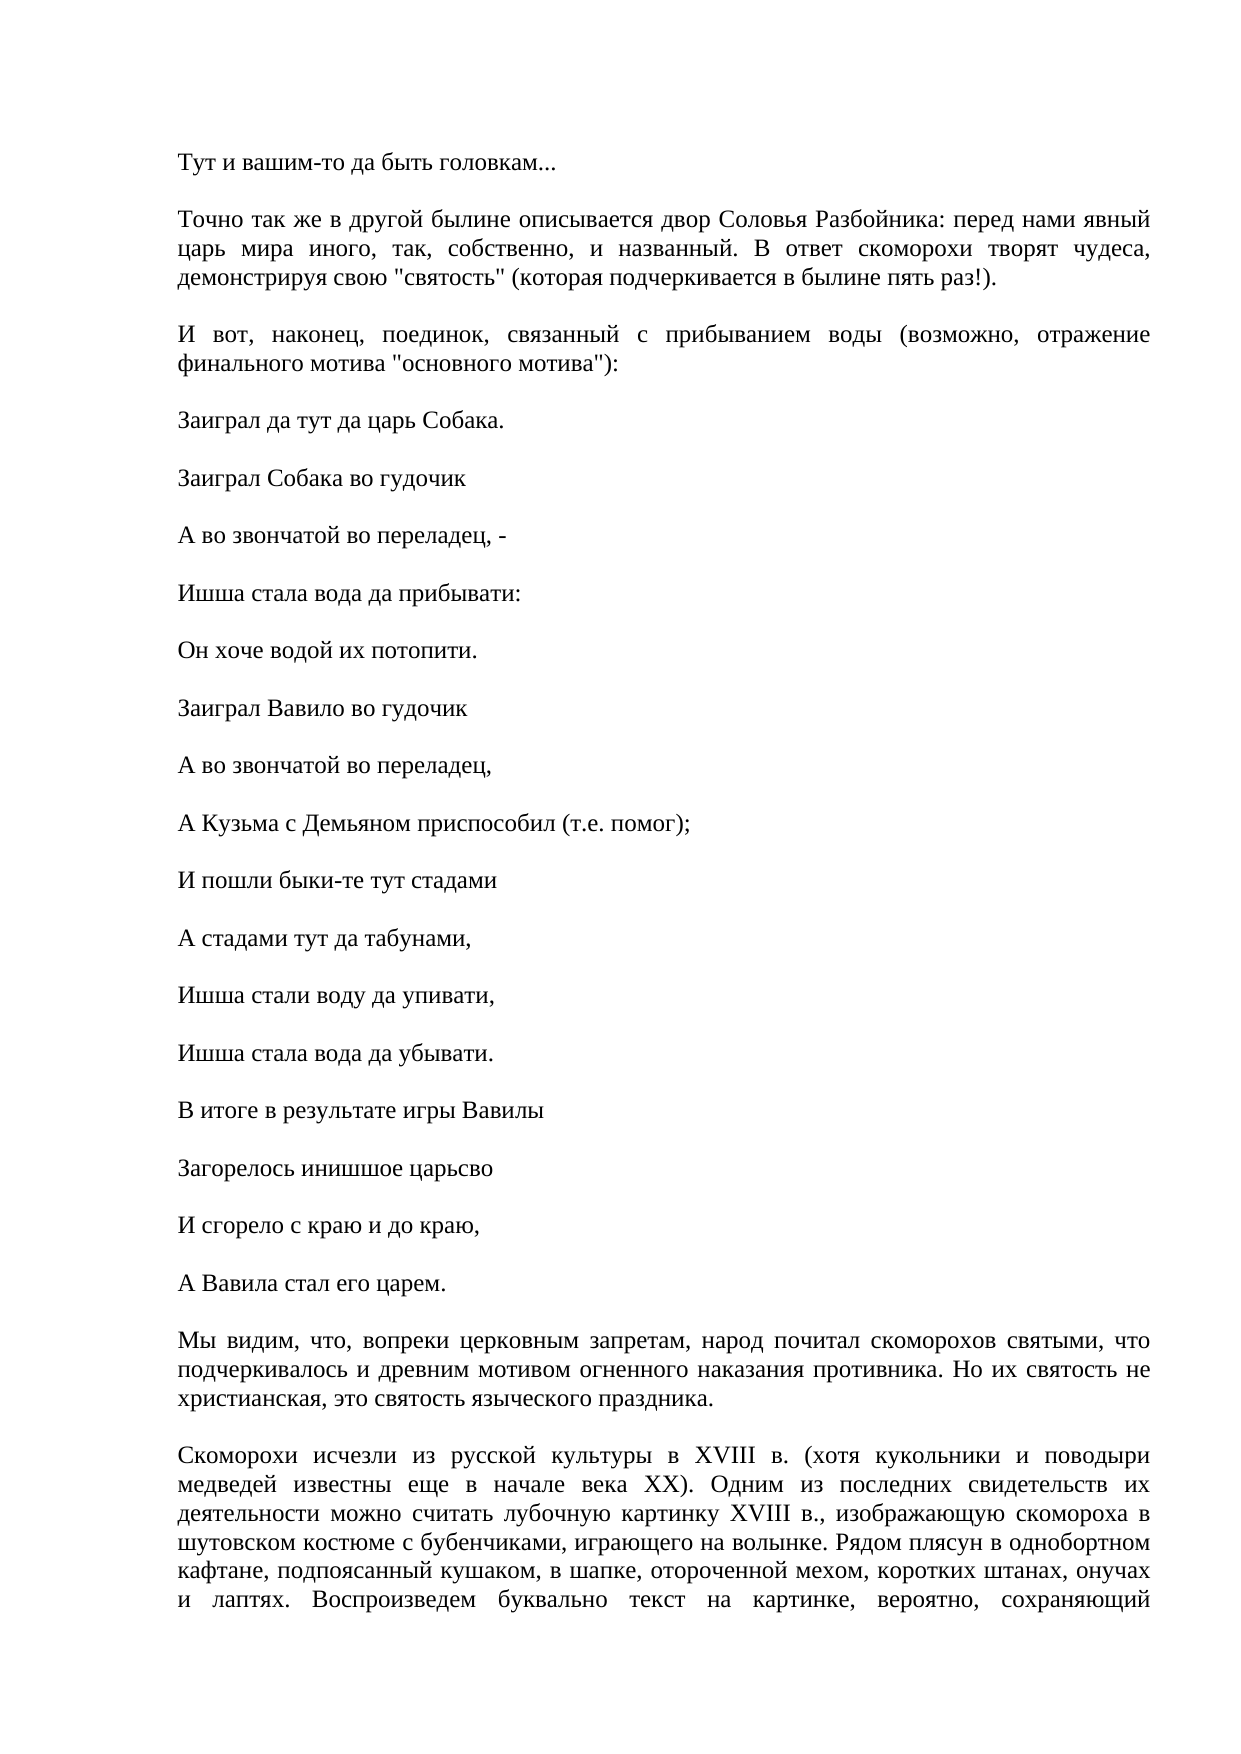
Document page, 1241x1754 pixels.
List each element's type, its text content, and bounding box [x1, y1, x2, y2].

text Загорелось инишшое царьсво [177, 1153, 1152, 1182]
text А во звончатой во переладец, - [177, 521, 1152, 549]
text Ишша стали воду да упивати, [177, 981, 1152, 1009]
text В итоге в результате игры Вавилы [177, 1096, 1152, 1124]
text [177, 1441, 1152, 1613]
text Точно так же в другой былине описывается двор Соловья Разбойника: перед нами явный царь мира иного, так, собственно, и названный. В ответ скоморохи творят чудеса, демонстрируя свою "святость" (которая подчеркивается в былине пять раз!). [177, 204, 1152, 291]
text И пошли быки-те тут стадами [177, 866, 1152, 894]
text И сгорело с краю и до краю, [177, 1211, 1152, 1239]
text Заиграл Вавило во гудочик [177, 693, 1152, 722]
text Тут и вашим-то да быть головкам... [177, 147, 1152, 176]
text Заиграл да тут да царь Собака. [177, 406, 1152, 434]
text Ишша стала вода да прибывати: [177, 578, 1152, 607]
text А Кузьма с Демьяном приспособил (т.е. помог); [177, 808, 1152, 837]
text А во звончатой во переладец, [177, 751, 1152, 779]
text Он хоче водой их потопити. [177, 636, 1152, 664]
text И вот, наконец, поединок, связанный с прибыванием воды (возможно, отражение финального мотива "основного мотива"): [177, 319, 1152, 377]
text А Вавила стал его царем. [177, 1268, 1152, 1297]
text А стадами тут да табунами, [177, 923, 1152, 952]
text Мы видим, что, вопреки церковным запретам, народ почитал скоморохов святыми, что подчеркивалось и древним мотивом огненного наказания противника. Но их святость не христианская, это святость языческого праздника. [177, 1326, 1152, 1412]
text Заиграл Собака во гудочик [177, 463, 1152, 492]
text Ишша стала вода да убывати. [177, 1038, 1152, 1067]
